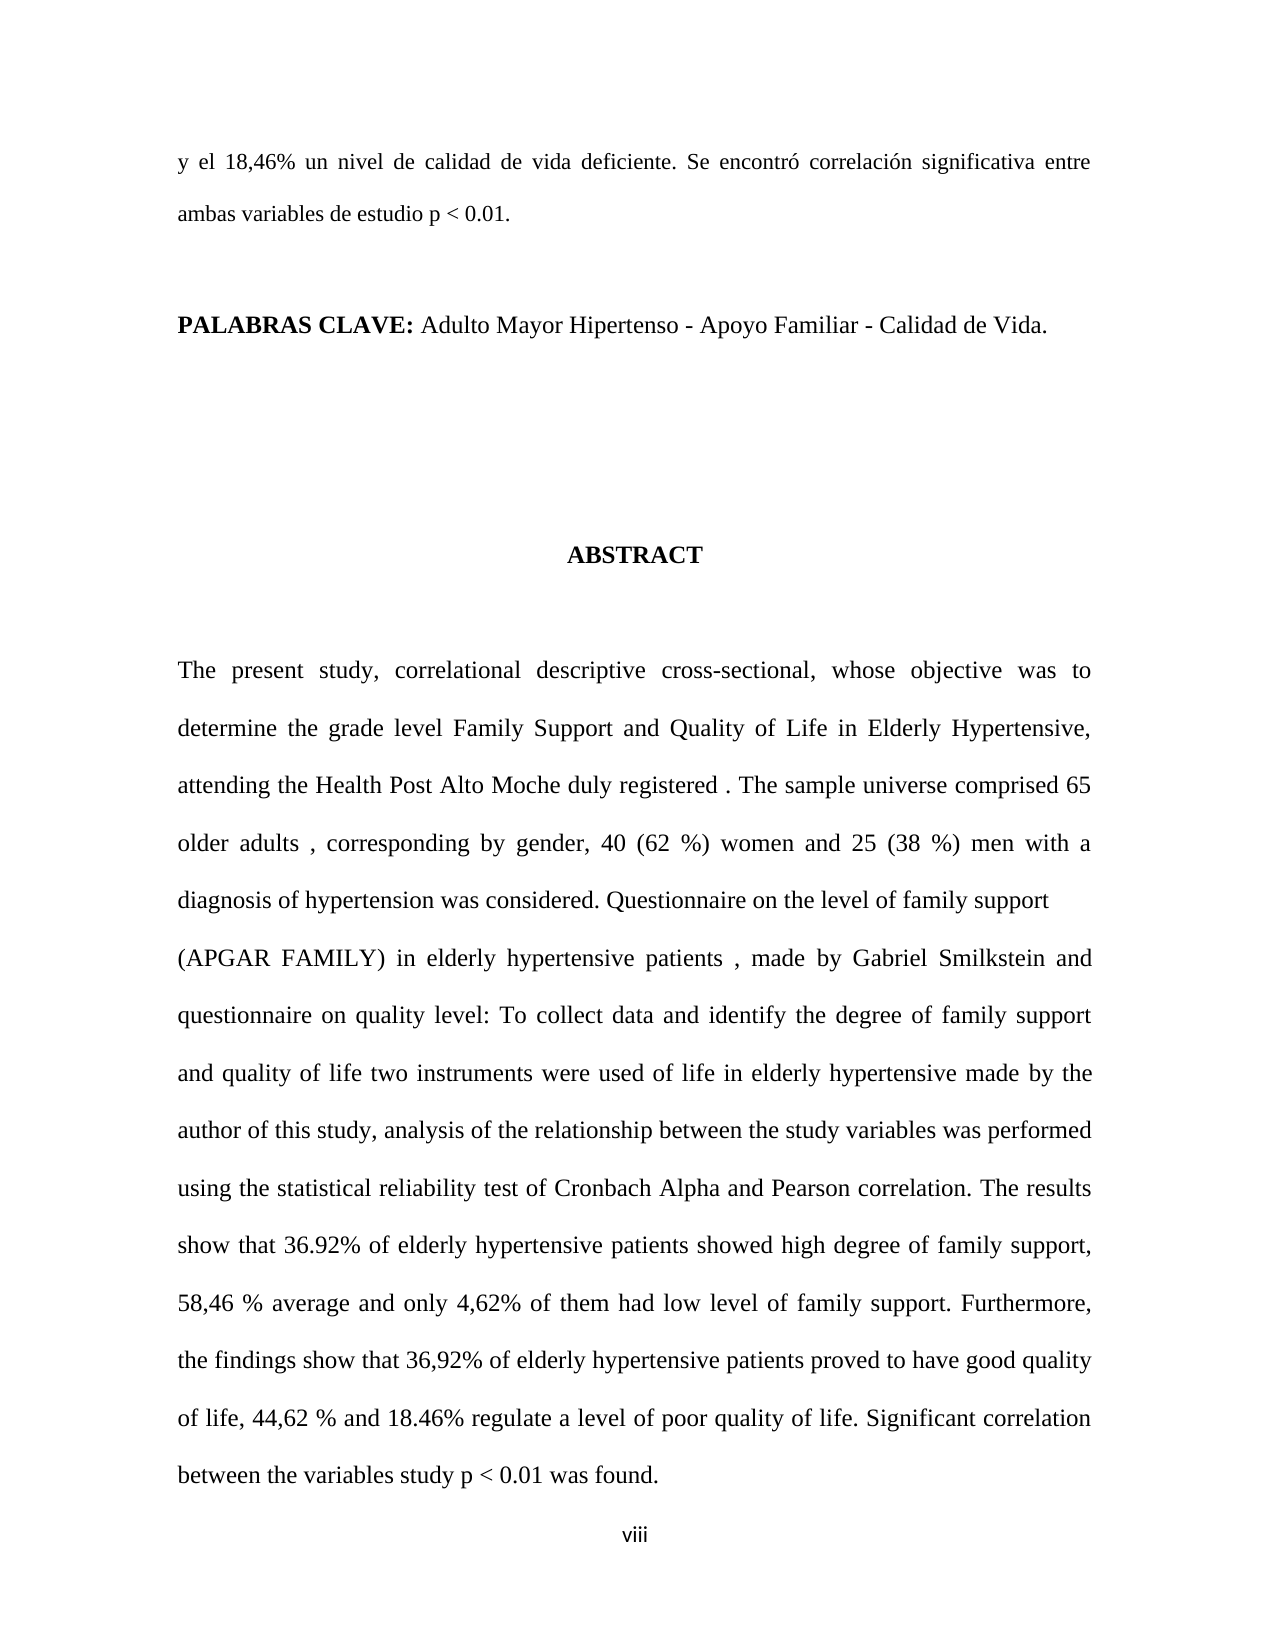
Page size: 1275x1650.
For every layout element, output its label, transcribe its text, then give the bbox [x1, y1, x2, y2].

text PALABRAS CLAVE: Adulto Mayor Hipertenso - Apoyo Familiar - Calidad de Vida. [177, 311, 1092, 339]
text The present study, correlational descriptive cross-sectional, whose objective was to determine the grade level Family Support and Quality of Life in Elderly Hypertensive, attending the Health Post Alto Moche duly registered . The sample universe comprised 65 older adults , corresponding by gender, 40 (62 %) women and 25 (38 %) men with a diagnosis of hypertension was considered. Questionnaire on the level of family support [177, 656, 1092, 914]
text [177, 148, 1092, 227]
text (APGAR FAMILY) in elderly hypertensive patients , made ​​by Gabriel Smilkstein and questionnaire on quality level: To collect data and identify the degree of family support and quality of life two instruments were used of life in elderly hypertensive made ​​by the author of this study, analysis of the relationship between the study variables was performed using the statistical reliability test of Cronbach Alpha and Pearson correlation. The results show that 36.92% of elderly hypertensive patients showed high degree of family support, 58,46 % average and only 4,62% of them had low level of family support. Furthermore, the findings show that 36,92% of elderly hypertensive patients proved to have good quality of life, 44,62 % and 18.46% regulate a level of poor quality of life. Significant correlation between the variables study p < 0.01 was found. [177, 943, 1092, 1489]
text ABSTRACT [177, 541, 1092, 569]
